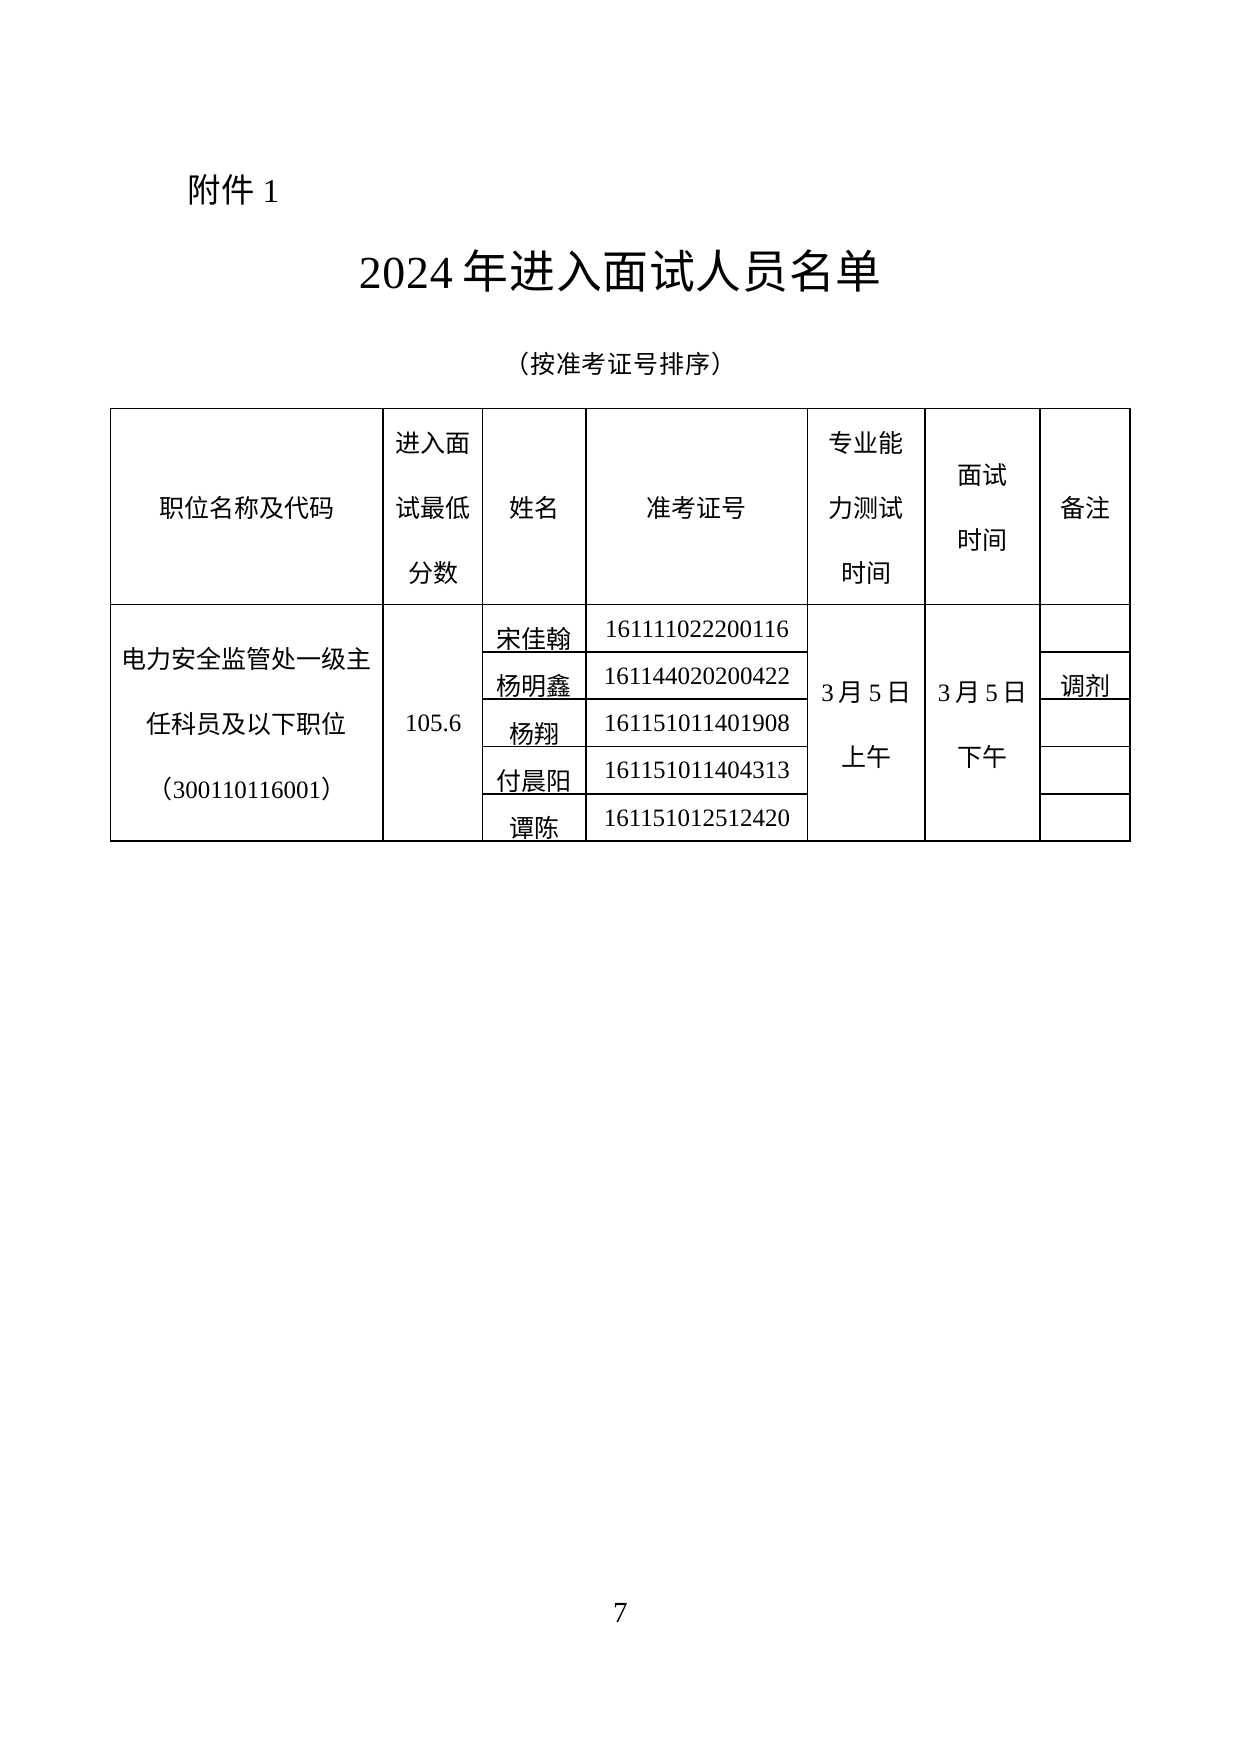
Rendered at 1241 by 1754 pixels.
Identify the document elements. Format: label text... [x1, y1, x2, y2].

table_cell [1041, 605, 1129, 651]
table_cell 宋佳翰 [483, 605, 585, 651]
text 附件1 [187, 155, 1053, 220]
table_header 备注 [1041, 409, 1129, 604]
table_cell 电力安全监管处一级主任科员及以下职位（300110116001） [111, 605, 382, 840]
table_cell 谭陈 [483, 795, 585, 840]
table_cell [1041, 700, 1129, 746]
table_cell 3月5日 上午 [808, 605, 924, 840]
table_header 准考证号 [587, 409, 807, 604]
text （按准考证号排序） [187, 330, 1053, 395]
table_cell 161151011404313 [587, 747, 807, 793]
text 2024年进入面试人员名单 [187, 220, 1053, 318]
table_cell 杨明鑫 [483, 653, 585, 698]
table_cell 杨翔 [483, 700, 585, 746]
table_header 姓名 [483, 409, 585, 604]
table_cell 调剂 [1041, 653, 1129, 698]
table_header 专业能力测试时间 [808, 409, 924, 604]
table_cell [1041, 795, 1129, 840]
table_cell 161144020200422 [587, 653, 807, 698]
table_cell [1041, 747, 1129, 793]
table_header 进入面试最低分数 [384, 409, 482, 604]
table_header 职位名称及代码 [111, 409, 382, 604]
table_header 面试 时间 [926, 409, 1039, 604]
table_cell 161111022200116 [587, 605, 807, 651]
table_cell 161151012512420 [587, 795, 807, 840]
table_cell 3月5日 下午 [926, 605, 1039, 840]
table_cell 付晨阳 [483, 747, 585, 793]
table_cell 105.6 [384, 605, 482, 840]
table_cell 161151011401908 [587, 700, 807, 746]
